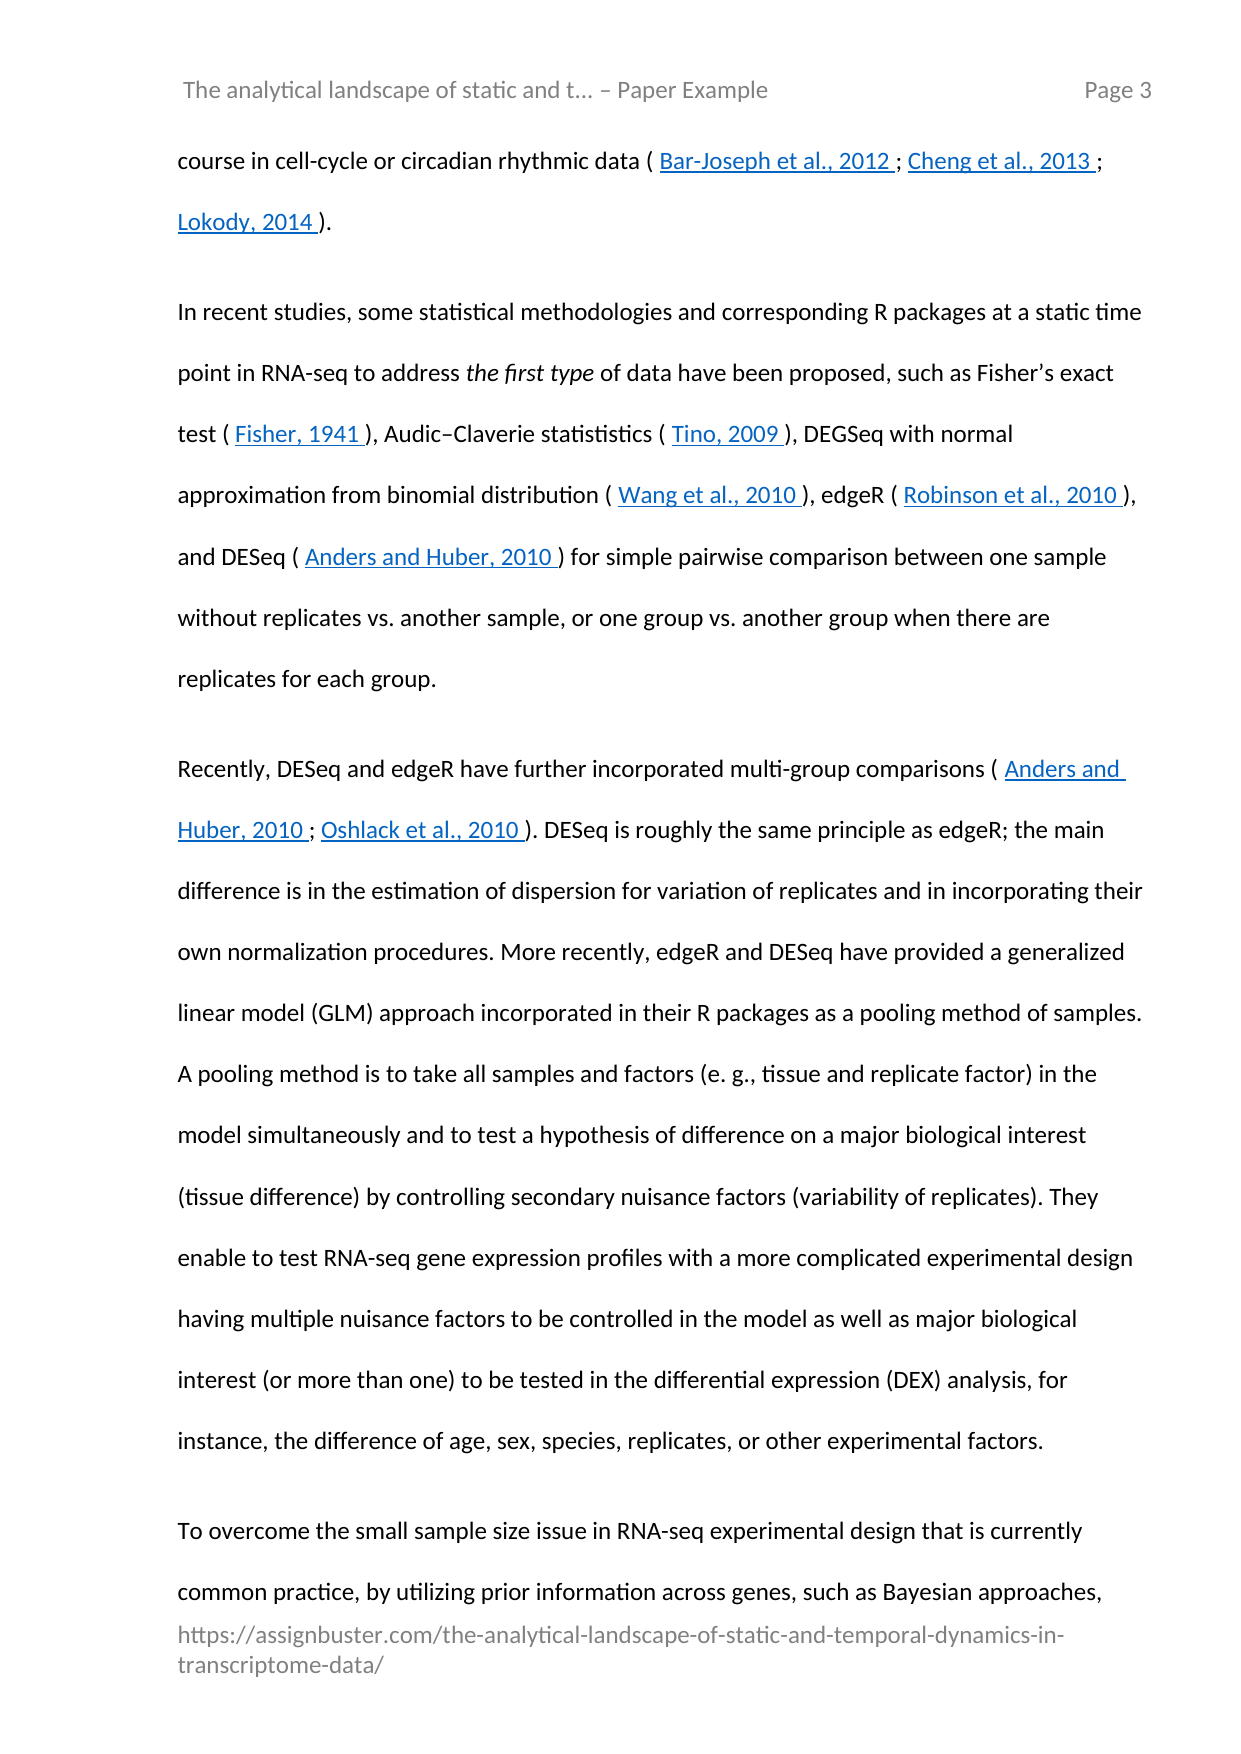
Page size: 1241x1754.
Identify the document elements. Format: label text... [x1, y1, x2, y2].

text In recent studies, some statistical methodologies and corresponding R packages at a static time point in RNA-seq to address the first type of data have been proposed, such as Fisher’s exact test ( Fisher, 1941 ), Audic–Claverie statististics ( Tino, 2009 ), DEGSeq with normal approximation from binomial distribution ( Wang et al., 2010 ), edgeR ( Robinson et al., 2010 ), and DESeq ( Anders and Huber, 2010 ) for simple pairwise comparison between one sample without replicates vs. another sample, or one group vs. another group when there are replicates for each group. [177, 297, 1152, 693]
text Recently, DESeq and edgeR have further incorporated multi-group comparisons ( Anders and Huber, 2010 ; Oshlack et al., 2010 ). DESeq is roughly the same principle as edgeR; the main difference is in the estimation of dispersion for variation of replicates and in incorporating their own normalization procedures. More recently, edgeR and DESeq have provided a generalized linear model (GLM) approach incorporated in their R packages as a pooling method of samples. A pooling method is to take all samples and factors (e. g., tissue and replicate factor) in the model simultaneously and to test a hypothesis of difference on a major biological interest (tissue difference) by controlling secondary nuisance factors (variability of replicates). They enable to test RNA-seq gene expression profiles with a more complicated experimental design having multiple nuisance factors to be controlled in the model as well as major biological interest (or more than one) to be tested in the differential expression (DEX) analysis, for instance, the difference of age, sex, species, replicates, or other experimental factors. [177, 753, 1152, 1455]
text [177, 1515, 1152, 1607]
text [177, 145, 1152, 237]
